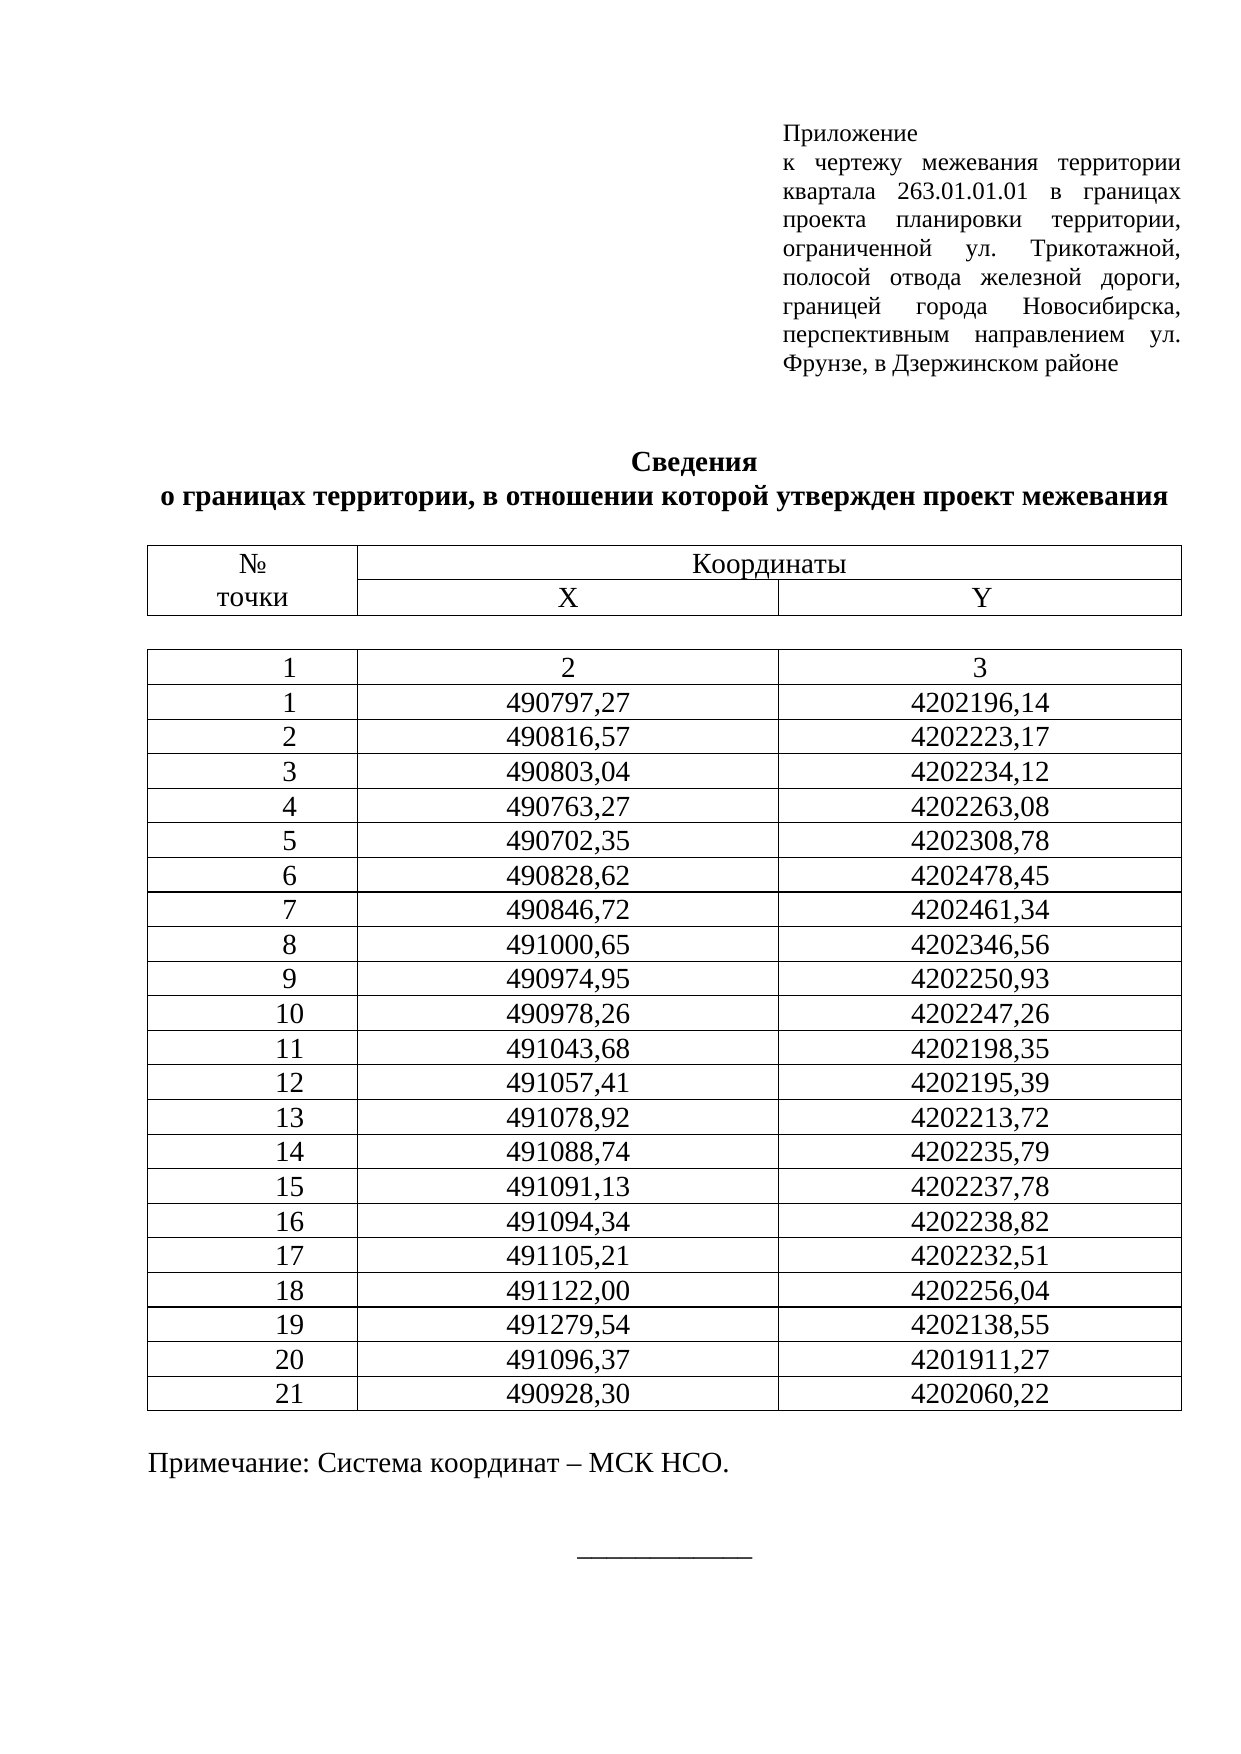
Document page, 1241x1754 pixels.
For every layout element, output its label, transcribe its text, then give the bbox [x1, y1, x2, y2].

text о границах территории, в отношении которой утвержден проект межевания [148, 478, 1181, 511]
table_cell 17 [148, 1238, 357, 1272]
table_cell 490763,27 [358, 789, 778, 822]
table_cell 6 [148, 858, 357, 891]
text ____________ [148, 1528, 1181, 1562]
table_cell X [358, 580, 778, 615]
table_cell 491078,92 [358, 1100, 778, 1133]
table_cell 490978,26 [358, 996, 778, 1030]
table_cell 490974,95 [358, 962, 778, 995]
table_cell 4202232,51 [779, 1238, 1181, 1272]
table_cell 491096,37 [358, 1342, 778, 1376]
table_cell 16 [148, 1204, 357, 1237]
table_cell 4202346,56 [779, 927, 1181, 961]
table_cell 490803,04 [358, 754, 778, 788]
table_cell 4202223,17 [779, 720, 1181, 753]
table_cell 4202213,72 [779, 1100, 1181, 1133]
table_cell 4202247,26 [779, 996, 1181, 1030]
table_cell 3 [148, 754, 357, 788]
table_cell 491057,41 [358, 1065, 778, 1099]
table_header 2 [358, 650, 778, 684]
table_cell 4201911,27 [779, 1342, 1181, 1376]
table_cell 9 [148, 962, 357, 995]
table_cell 4202256,04 [779, 1273, 1181, 1306]
text к чертежу межевания территории квартала 263.01.01.01 в границах проекта планировки территории, ограниченной ул. Трикотажной, полосой отвода железной дороги, границей города Новосибирска, перспективным направлением ул. Фрунзе, в Дзержинском районе [783, 147, 1181, 377]
table_cell 10 [148, 996, 357, 1030]
table_cell 4202195,39 [779, 1065, 1181, 1099]
table_cell 491088,74 [358, 1135, 778, 1168]
text Приложение [783, 118, 1181, 147]
table_cell 4202198,35 [779, 1031, 1181, 1064]
table_cell 491000,65 [358, 927, 778, 961]
table_cell 4202235,79 [779, 1135, 1181, 1168]
table_cell 490816,57 [358, 720, 778, 753]
table_cell 5 [148, 823, 357, 857]
table_cell 7 [148, 893, 357, 926]
table_cell 14 [148, 1135, 357, 1168]
table_cell 4202196,14 [779, 685, 1181, 718]
table_cell 4202250,93 [779, 962, 1181, 995]
text Примечание: Система координат – МСК НСО. [148, 1445, 1181, 1478]
table_cell 4202138,55 [779, 1308, 1181, 1341]
table_cell 491279,54 [358, 1308, 778, 1341]
table_cell 4202234,12 [779, 754, 1181, 788]
table_cell 4202237,78 [779, 1169, 1181, 1203]
table_cell 19 [148, 1308, 357, 1341]
table_cell 15 [148, 1169, 357, 1203]
table_cell 490797,27 [358, 685, 778, 718]
table_cell 20 [148, 1342, 357, 1376]
table_cell 4202308,78 [779, 823, 1181, 857]
table_header 3 [779, 650, 1181, 684]
table_cell Y [779, 580, 1181, 615]
table_cell 2 [148, 720, 357, 753]
table_cell 491122,00 [358, 1273, 778, 1306]
text Сведения [148, 444, 1166, 478]
table_cell 1 [148, 685, 357, 718]
table_cell 490702,35 [358, 823, 778, 857]
table_cell 490828,62 [358, 858, 778, 891]
table_cell 13 [148, 1100, 357, 1133]
table_cell 491094,34 [358, 1204, 778, 1237]
table_cell 8 [148, 927, 357, 961]
table_header Координаты [358, 546, 1181, 579]
table_cell 490928,30 [358, 1377, 778, 1410]
table_cell 4202263,08 [779, 789, 1181, 822]
table_header № точки [148, 546, 357, 615]
table_cell 491043,68 [358, 1031, 778, 1064]
table_cell 21 [148, 1377, 357, 1410]
table_cell 18 [148, 1273, 357, 1306]
table_header 1 [148, 650, 357, 684]
table_cell 4202461,34 [779, 893, 1181, 926]
table_cell 4202238,82 [779, 1204, 1181, 1237]
table_cell 11 [148, 1031, 357, 1064]
table_cell 4202060,22 [779, 1377, 1181, 1410]
table_cell 4202478,45 [779, 858, 1181, 891]
table_cell 491105,21 [358, 1238, 778, 1272]
table_cell 491091,13 [358, 1169, 778, 1203]
table_cell 4 [148, 789, 357, 822]
table_cell 490846,72 [358, 893, 778, 926]
table_cell 12 [148, 1065, 357, 1099]
